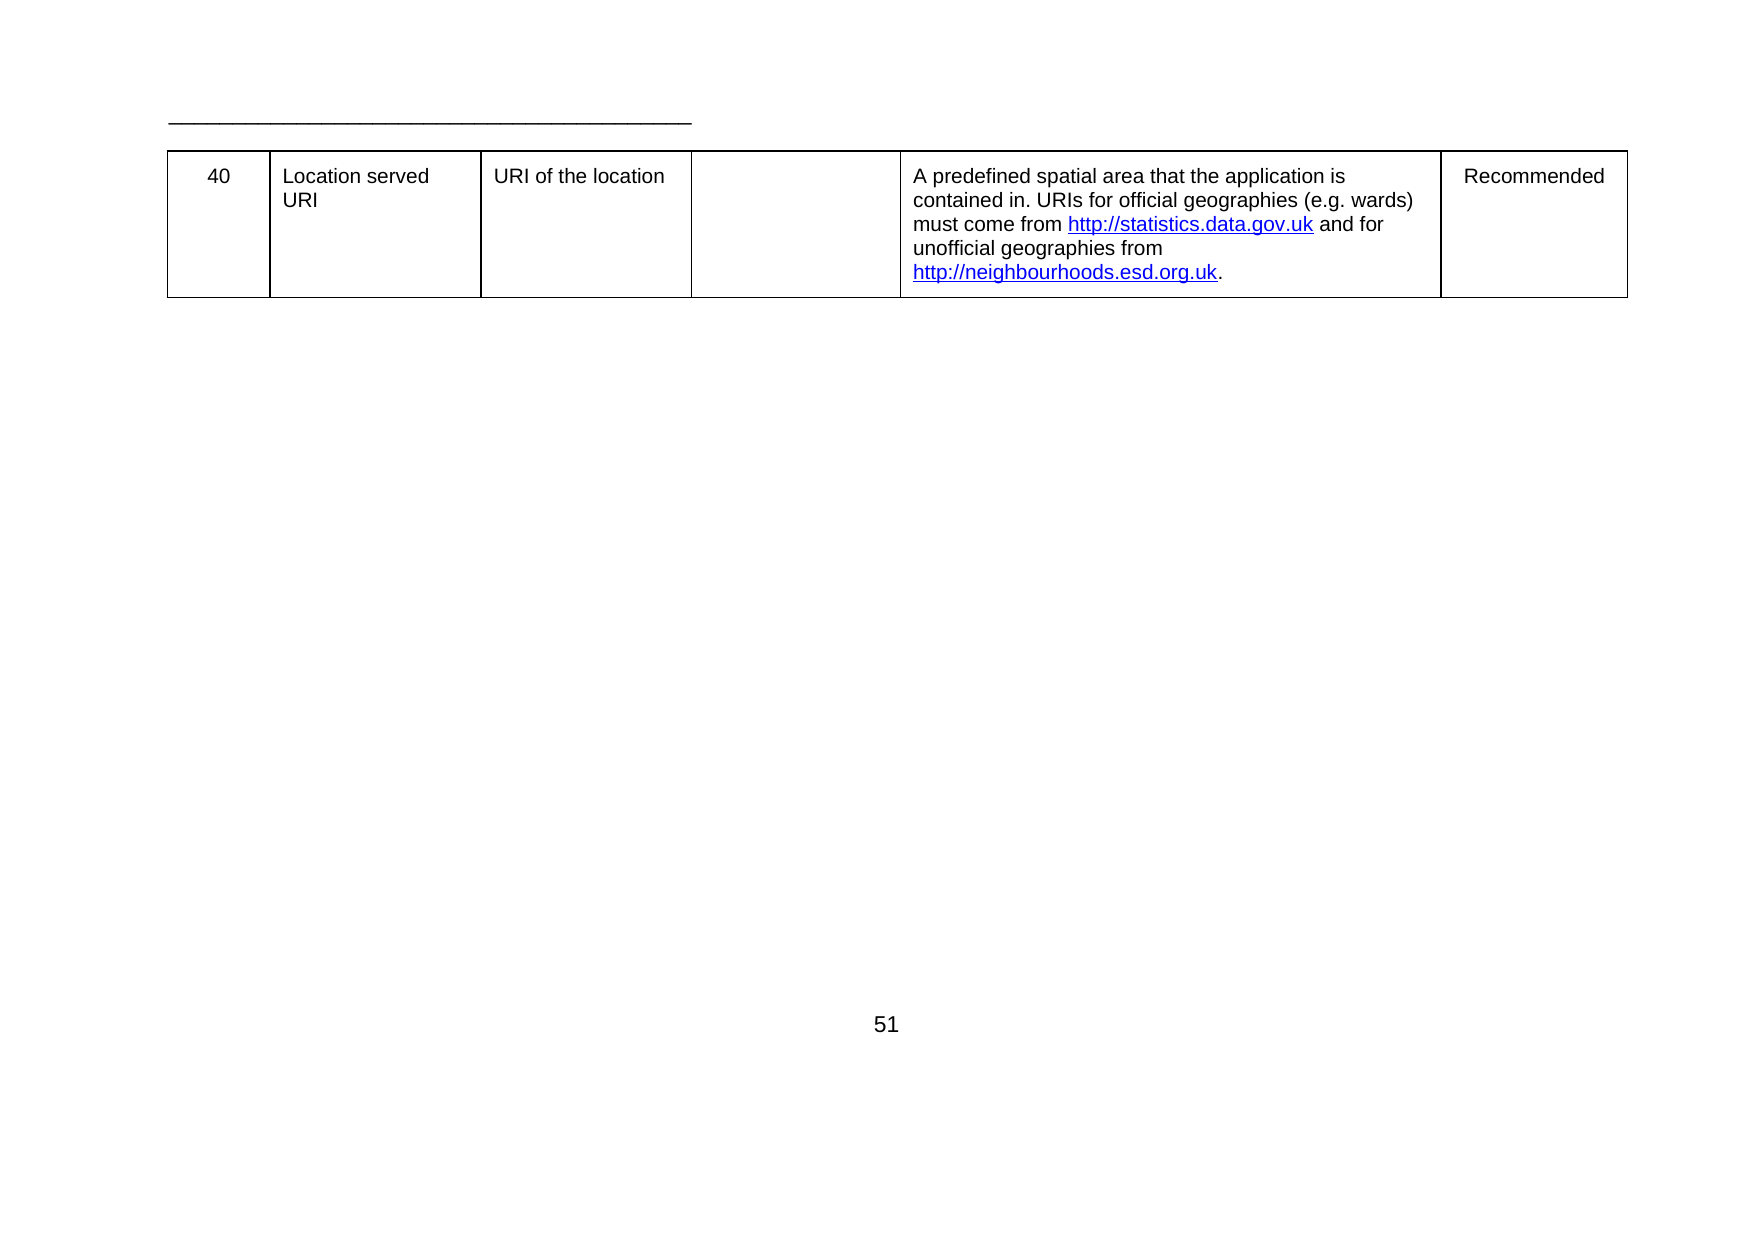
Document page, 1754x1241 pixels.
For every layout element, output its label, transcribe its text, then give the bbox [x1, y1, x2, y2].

table_cell [692, 152, 900, 297]
table_cell 40 [168, 152, 269, 297]
table_cell Recommended [1442, 152, 1627, 297]
table_cell Location served URI [271, 152, 480, 297]
table_cell URI of the location [482, 152, 691, 297]
table_cell A predefined spatial area that the application is contained in. URIs for official geographies (e.g. wards) must come from http://statistics.data.gov.uk and for unofficial geographies from http://neighbourhoods.esd.org.uk. [901, 152, 1440, 297]
